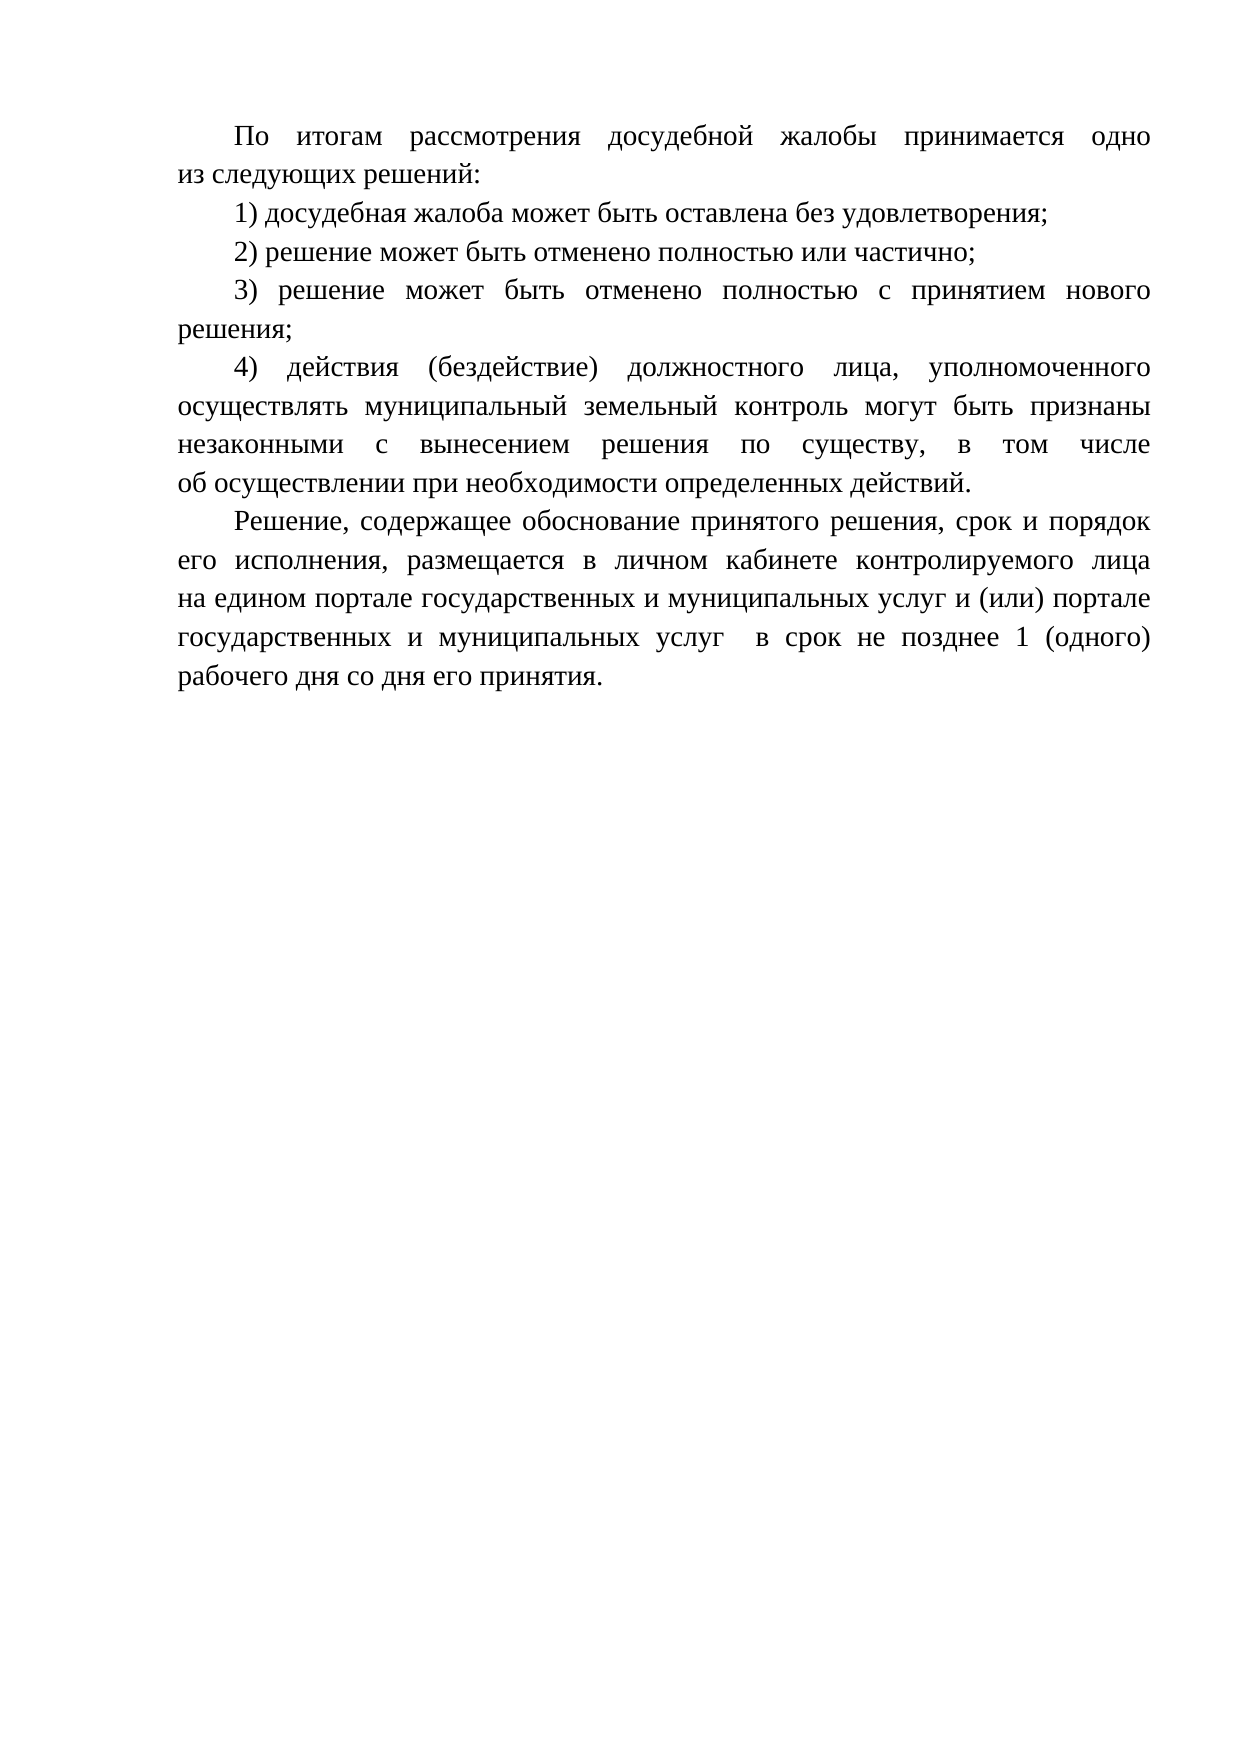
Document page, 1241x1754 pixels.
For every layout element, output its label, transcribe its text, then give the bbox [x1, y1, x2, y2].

text 3) решение может быть отменено полностью с принятием нового решения; [177, 272, 1152, 344]
text По итогам рассмотрения досудебной жалобы принимается одно из следующих решений: [177, 118, 1152, 190]
text Решение, содержащее обоснование принятого решения, срок и порядок его исполнения, размещается в личном кабинете контролируемого лица на едином портале государственных и муниципальных услуг и (или) портале государственных и муниципальных услуг в срок не позднее 1 (одного) рабочего дня со дня его принятия. [177, 503, 1152, 691]
text 4) действия (бездействие) должностного лица, уполномоченного осуществлять муниципальный земельный контроль могут быть признаны незаконными с вынесением решения по существу, в том числе об осуществлении при необходимости определенных действий. [177, 349, 1152, 498]
text 1) досудебная жалоба может быть оставлена без удовлетворения; [177, 195, 1152, 229]
text 2) решение может быть отменено полностью или частично; [177, 234, 1152, 267]
